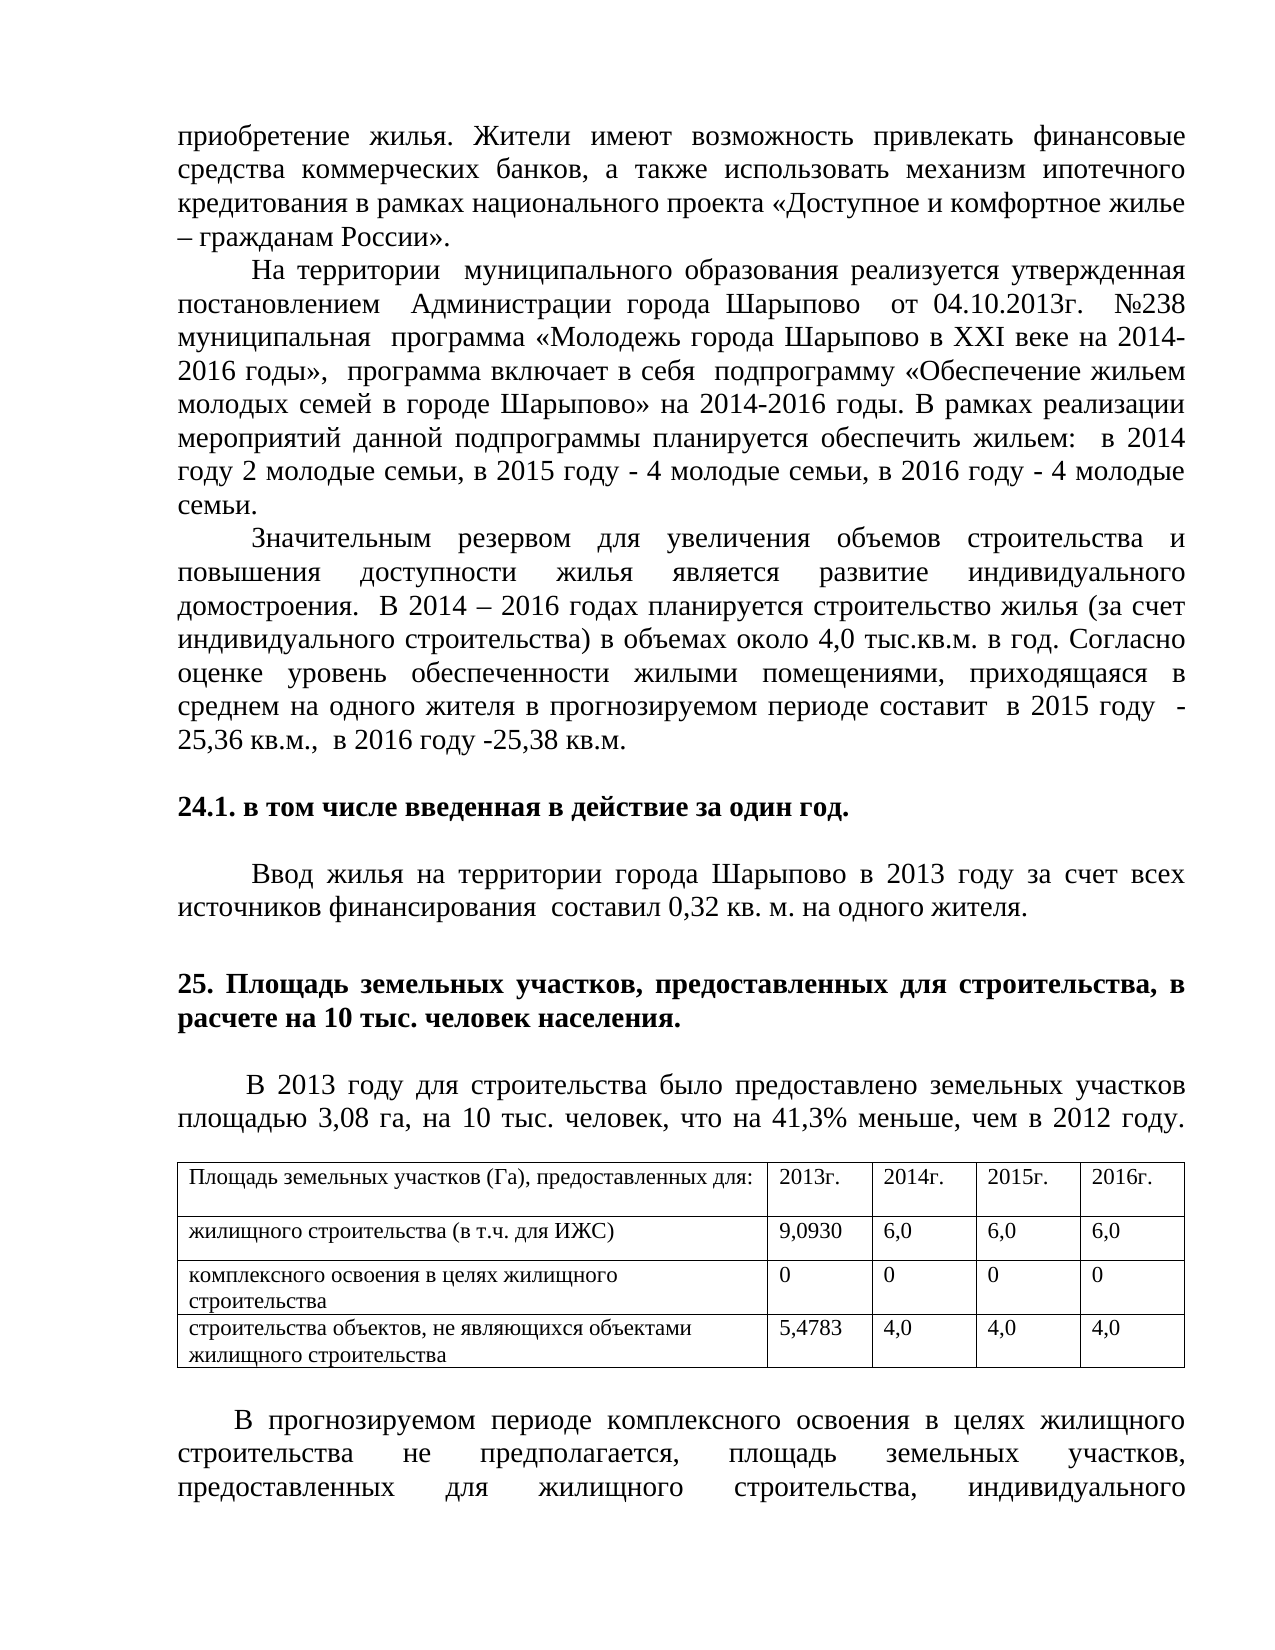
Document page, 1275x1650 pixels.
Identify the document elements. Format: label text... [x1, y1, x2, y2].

table_cell 6,0 [977, 1217, 1080, 1260]
table_header 2015г. [977, 1163, 1080, 1216]
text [177, 1402, 1186, 1502]
table_cell 0 [873, 1261, 976, 1313]
table_header 2014г. [873, 1163, 976, 1216]
table_cell 4,0 [873, 1315, 976, 1367]
table_cell жилищного строительства (в т.ч. для ИЖС) [178, 1217, 767, 1260]
table_cell 6,0 [1081, 1217, 1184, 1260]
text 24.1. в том числе введенная в действие за один год. [177, 789, 1186, 822]
table_cell 9,0930 [768, 1217, 872, 1260]
table_header Площадь земельных участков (Га), предоставленных для: [178, 1163, 767, 1216]
text Ввод жилья на территории города Шарыпово в 2013 году за счет всех источников финансирования составил 0,32 кв. м. на одного жителя. [177, 856, 1186, 923]
text 25. Площадь земельных участков, предоставленных для строительства, в расчете на 10 тыс. человек населения. [177, 966, 1186, 1033]
text На территории муниципального образования реализуется утвержденная постановлением Администрации города Шарыпово от 04.10.2013г. №238 муниципальная программа «Молодежь города Шарыпово в XXI веке на 2014-2016 годы», программа включает в себя подпрограмму «Обеспечение жильем молодых семей в городе Шарыпово» на 2014-2016 годы. В рамках реализации мероприятий данной подпрограммы планируется обеспечить жильем: в 2014 году 2 молодые семьи, в 2015 году - 4 молодые семьи, в 2016 году - 4 молодые семьи. [177, 252, 1186, 521]
table_cell 0 [1081, 1261, 1184, 1313]
table_cell 5,4783 [768, 1315, 872, 1367]
table_cell 4,0 [977, 1315, 1080, 1367]
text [177, 118, 1186, 252]
table_header 2013г. [768, 1163, 872, 1216]
table_header 2016г. [1081, 1163, 1184, 1216]
table_cell 6,0 [873, 1217, 976, 1260]
table_cell 0 [768, 1261, 872, 1313]
text Значительным резервом для увеличения объемов строительства и повышения доступности жилья является развитие индивидуального домостроения. В 2014 – 2016 годах планируется строительство жилья (за счет индивидуального строительства) в объемах около 4,0 тыс.кв.м. в год. Согласно оценке уровень обеспеченности жилыми помещениями, приходящаяся в среднем на одного жителя в прогнозируемом периоде составит в 2015 году -25,36 кв.м., в 2016 году -25,38 кв.м. [177, 521, 1186, 755]
table_cell 4,0 [1081, 1315, 1184, 1367]
table_cell 0 [977, 1261, 1080, 1313]
table_cell строительства объектов, не являющихся объектами жилищного строительства [178, 1315, 767, 1367]
text В 2013 году для строительства было предоставлено земельных участков площадью 3,08 га, на 10 тыс. человек, что на 41,3% меньше, чем в 2012 году. [177, 1067, 1186, 1162]
table_cell комплексного освоения в целях жилищного строительства [178, 1261, 767, 1313]
